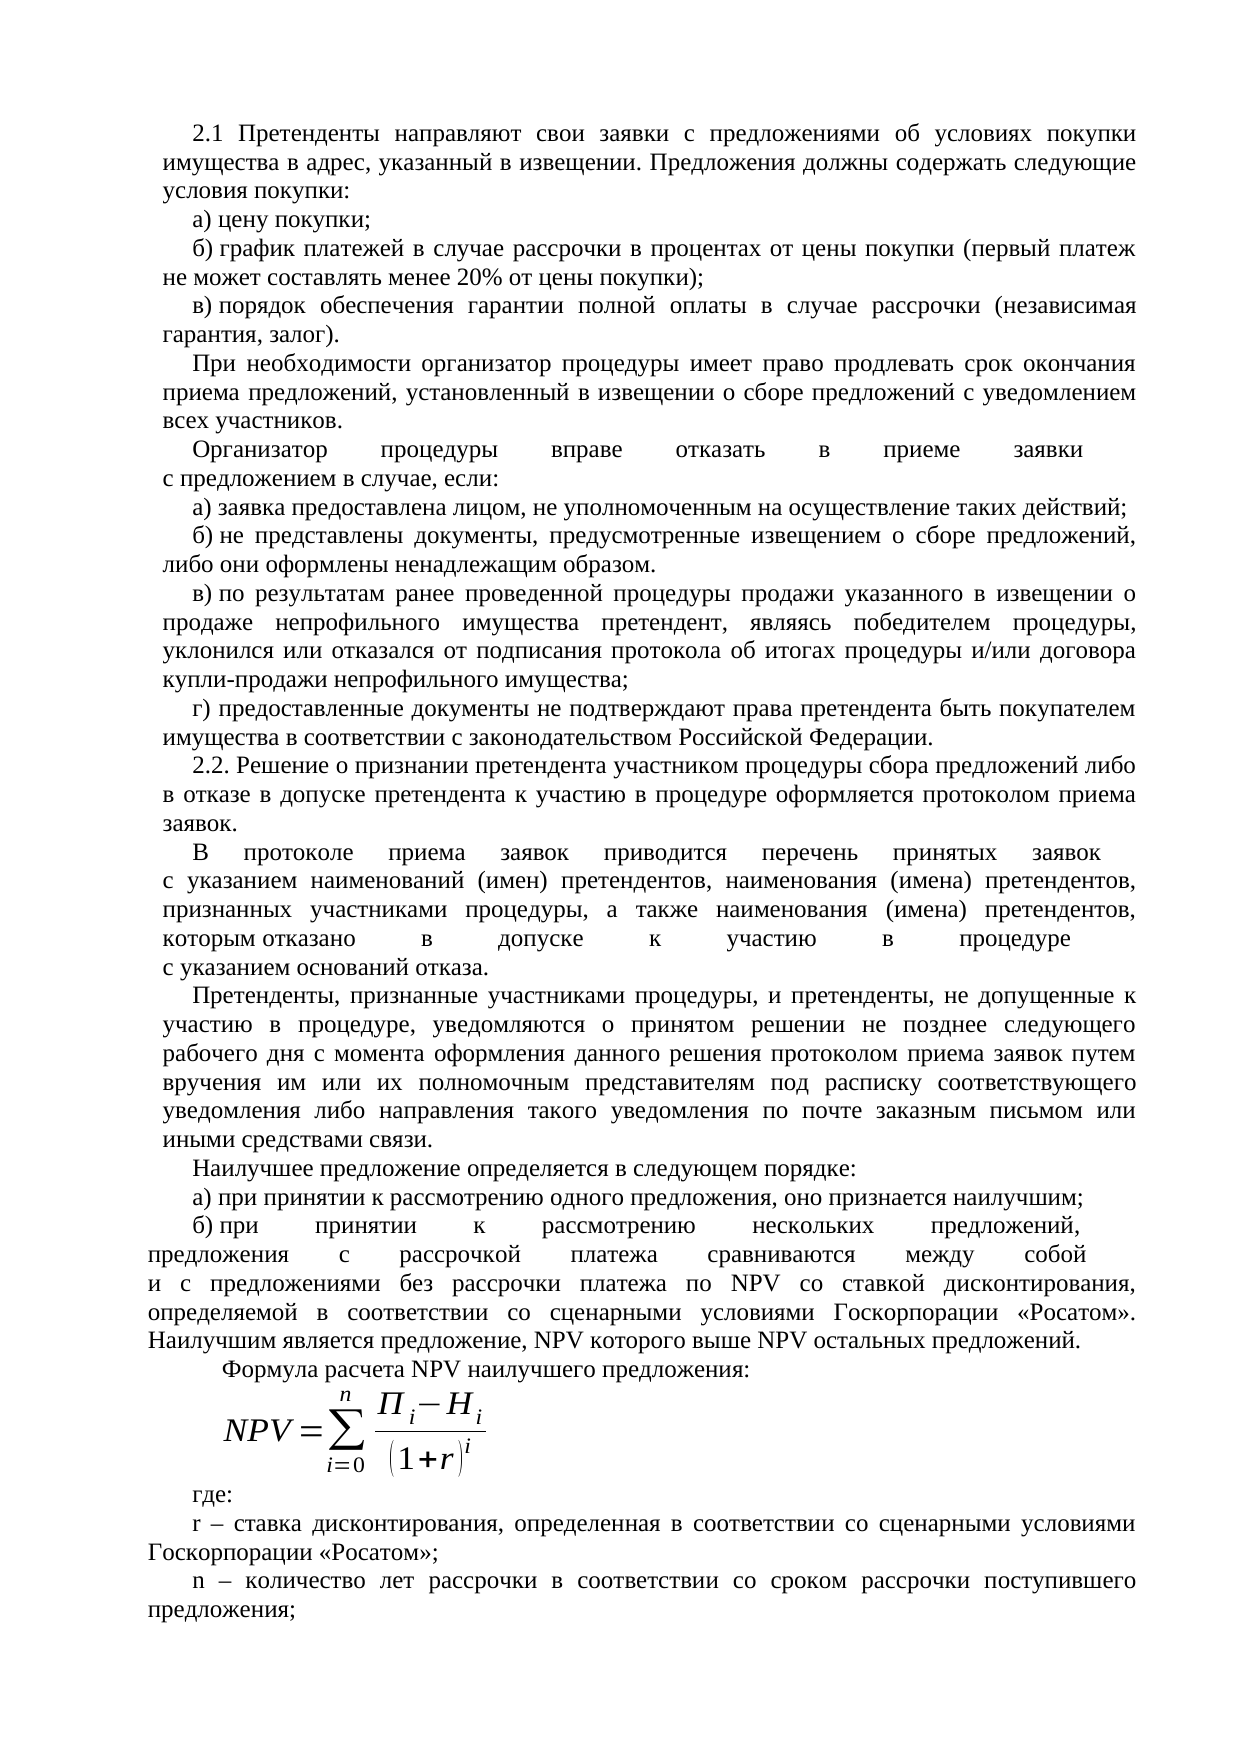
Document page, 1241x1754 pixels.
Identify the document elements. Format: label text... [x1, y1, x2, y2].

list в) по результатам ранее проведенной процедуры продажи указанного в извещении о продаже непрофильного имущества претендент, являясь победителем процедуры, уклонился или отказался от подписания протокола об итогах процедуры и/или договора купли-продажи непрофильного имущества; [162, 578, 1137, 693]
list 2.2. Решение о признании претендента участником процедуры сбора предложений либо в отказе в допуске претендента к участию в процедуре оформляется протоколом приема заявок. [162, 751, 1137, 837]
text Формула расчета NPV наилучшего предложения: [148, 1354, 1137, 1383]
list Организатор процедуры вправе отказать в приеме заявки с предложением в случае, если: [162, 434, 1137, 492]
text б) график платежей в случае рассрочки в процентах от цены покупки (первый платеж не может составлять менее 20% от цены покупки); [162, 233, 1137, 291]
list При необходимости организатор процедуры имеет право продлевать срок окончания приема предложений, установленный в извещении о сборе предложений с уведомлением всех участников. [162, 348, 1137, 434]
text r – ставка дисконтирования, определенная в соответствии со сценарными условиями Госкорпорации «Росатом»; [148, 1508, 1137, 1565]
list Претенденты, признанные участниками процедуры, и претенденты, не допущенные к участию в процедуре, уведомляются о принятом решении не позднее следующего рабочего дня с момента оформления данного решения протоколом приема заявок путем вручения им или их полномочным представителям под расписку соответствующего уведомления либо направления такого уведомления по почте заказным письмом или иными средствами связи. [162, 981, 1137, 1153]
text n – количество лет рассрочки в соответствии со сроком рассрочки поступившего предложения; [148, 1565, 1137, 1623]
text а) цену покупки; [162, 204, 1137, 233]
text где: [148, 1479, 1137, 1508]
list В протоколе приема заявок приводится перечень принятых заявок с указанием наименований (имен) претендентов, наименования (имена) претендентов, признанных участниками процедуры, а также наименования (имена) претендентов, которым отказано в допуске к участию в процедуре с указанием оснований отказа. [162, 837, 1137, 981]
text а) при принятии к рассмотрению одного предложения, оно признается наилучшим; [148, 1182, 1137, 1211]
list в) порядок обеспечения гарантии полной оплаты в случае рассрочки (независимая гарантия, залог). [162, 291, 1137, 348]
list Наилучшее предложение определяется в следующем порядке: [162, 1153, 1137, 1182]
list г) предоставленные документы не подтверждают права претендента быть покупателем имущества в соответствии с законодательством Российской Федерации. [162, 693, 1137, 751]
list а) заявка предоставлена лицом, не уполномоченным на осуществление таких действий; [162, 492, 1137, 521]
text б) при принятии к рассмотрению нескольких предложений, предложения c рассрочкой платежа сравниваются между собой и с предложениями без рассрочки платежа по NPV со ставкой дисконтирования, определяемой в соответствии со сценарными условиями Госкорпорации «Росатом». Наилучшим является предложение, NPV которого выше NPV остальных предложений. [148, 1211, 1137, 1354]
list б) не представлены документы, предусмотренные извещением о сборе предложений, либо они оформлены ненадлежащим образом. [162, 521, 1137, 578]
list 2.1 Претенденты направляют свои заявки с предложениями об условиях покупки имущества в адрес, указанный в извещении. Предложения должны содержать следующие условия покупки: [162, 118, 1137, 204]
